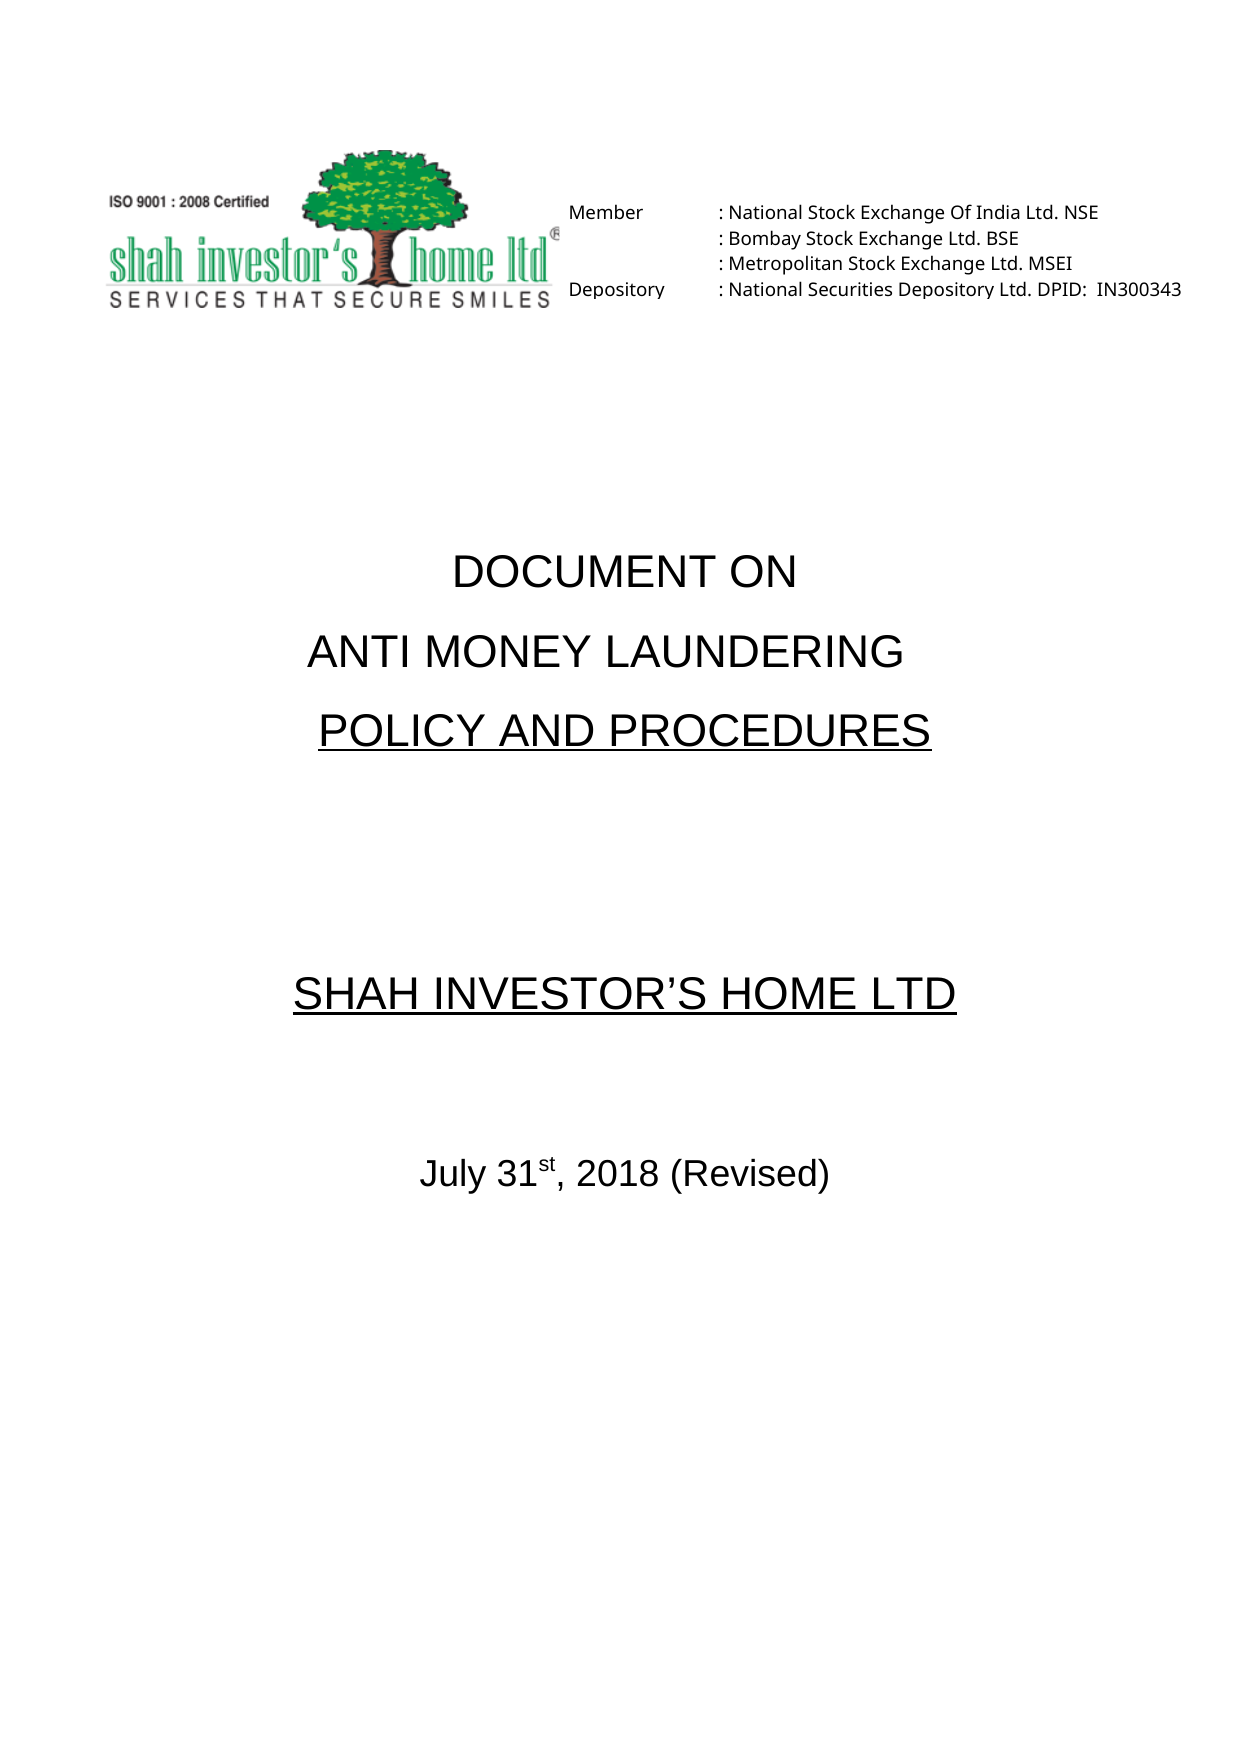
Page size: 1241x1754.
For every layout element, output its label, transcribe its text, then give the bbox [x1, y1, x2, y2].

text July 31st, 2018 (Revised) [159, 1151, 1090, 1194]
subtitle POLICY AND PROCEDURES [159, 703, 1090, 756]
subtitle SHAH INVESTOR’S HOME LTD [159, 967, 1090, 1019]
subtitle ANTI MONEY LAUNDERING [122, 624, 1090, 677]
subtitle DOCUMENT ON [159, 545, 1090, 598]
picture [103, 150, 568, 308]
